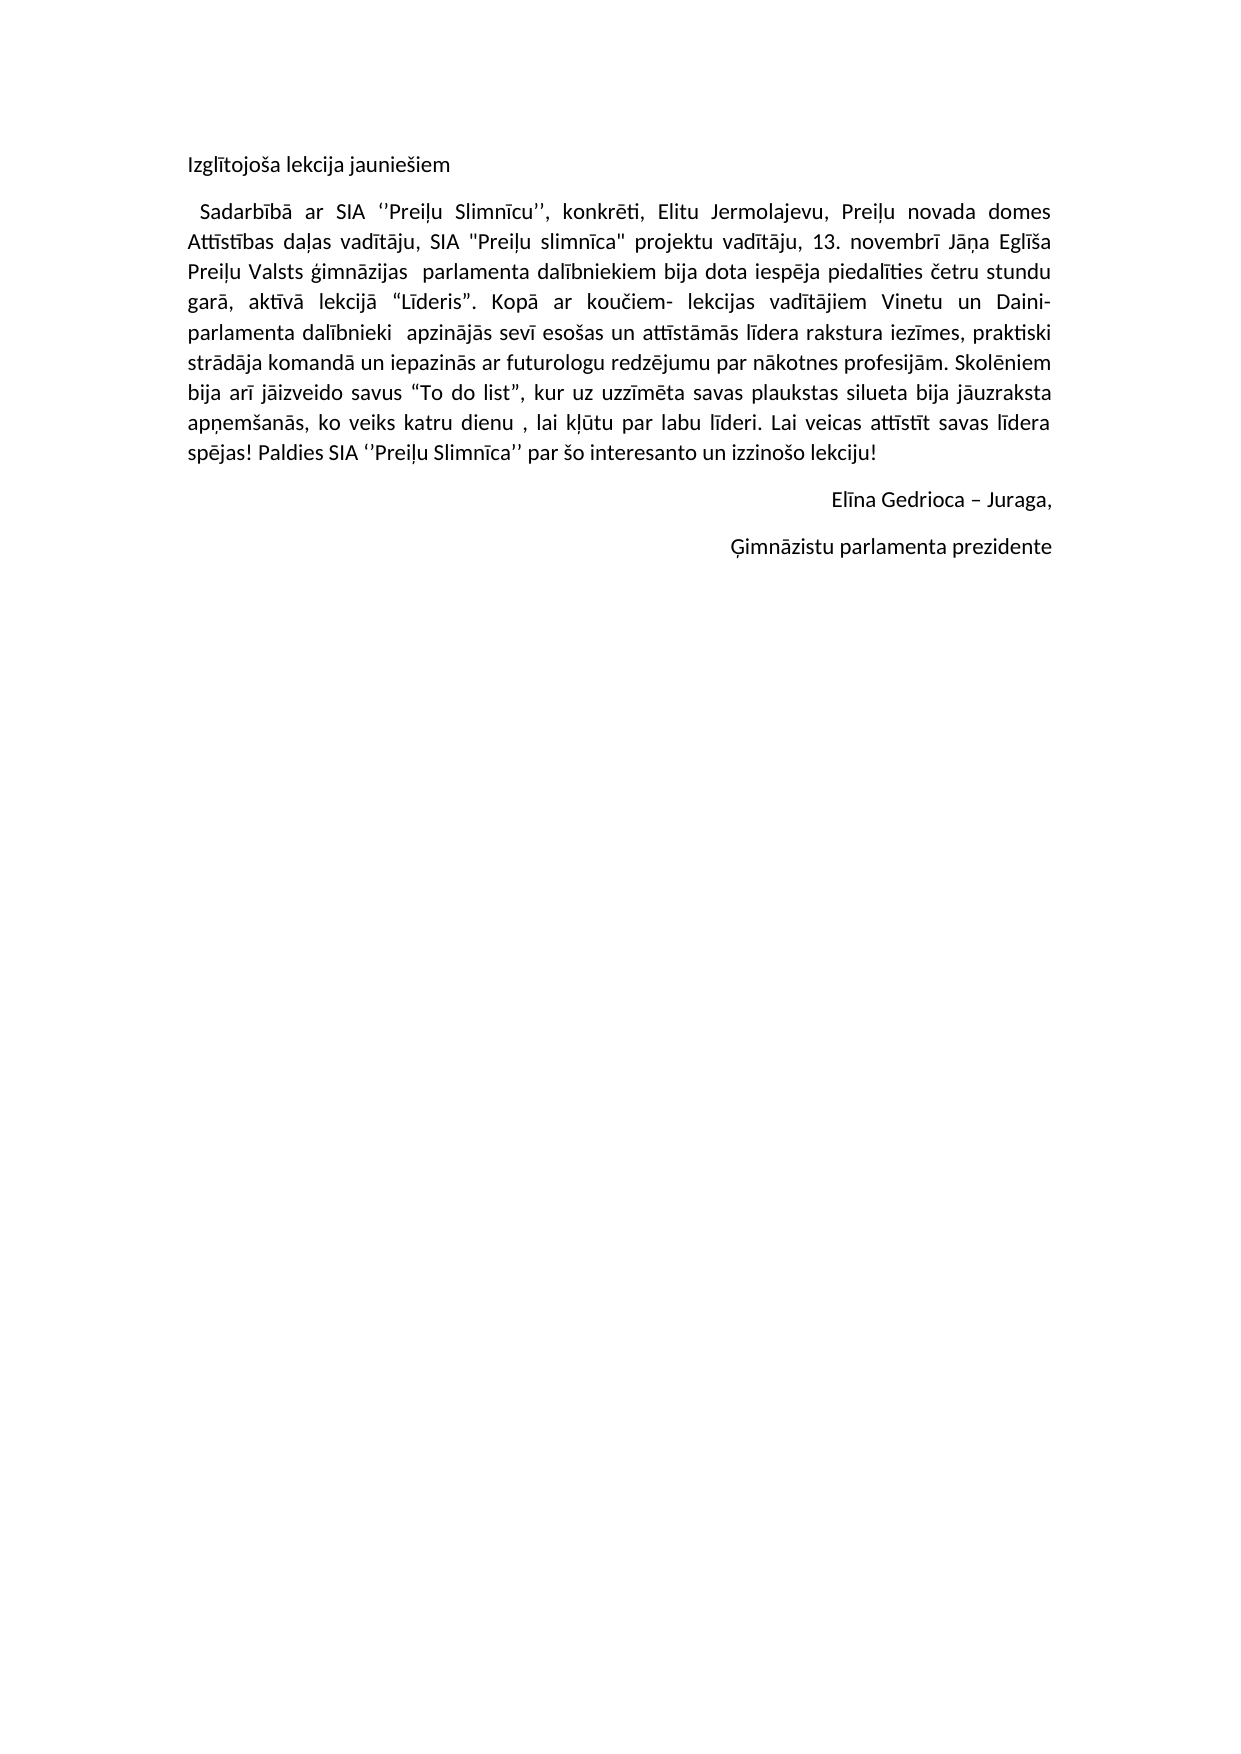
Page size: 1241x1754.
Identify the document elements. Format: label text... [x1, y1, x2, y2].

text Sadarbībā ar SIA ‘’Preiļu Slimnīcu’’, konkrēti, Elitu Jermolajevu, Preiļu novada domes Attīstības daļas vadītāju, SIA "Preiļu slimnīca" projektu vadītāju, 13. novembrī Jāņa Eglīša Preiļu Valsts ģimnāzijas parlamenta dalībniekiem bija dota iespēja piedalīties četru stundu garā, aktīvā lekcijā “Līderis”. Kopā ar koučiem- lekcijas vadītājiem Vinetu un Daini- parlamenta dalībnieki apzinājās sevī esošas un attīstāmās līdera rakstura iezīmes, praktiski strādāja komandā un iepazinās ar futurologu redzējumu par nākotnes profesijām. Skolēniem bija arī jāizveido savus “To do list”, kur uz uzzīmēta savas plaukstas silueta bija jāuzraksta apņemšanās, ko veiks katru dienu , lai kļūtu par labu līderi. Lai veicas attīstīt savas līdera spējas! Paldies SIA ‘’Preiļu Slimnīca’’ par šo interesanto un izzinošo lekciju! [187, 197, 1053, 467]
text Ģimnāzistu parlamenta prezidente [187, 532, 1053, 560]
text Elīna Gedrioca – Juraga, [187, 485, 1053, 513]
text Izglītojoša lekcija jauniešiem [187, 150, 1053, 178]
